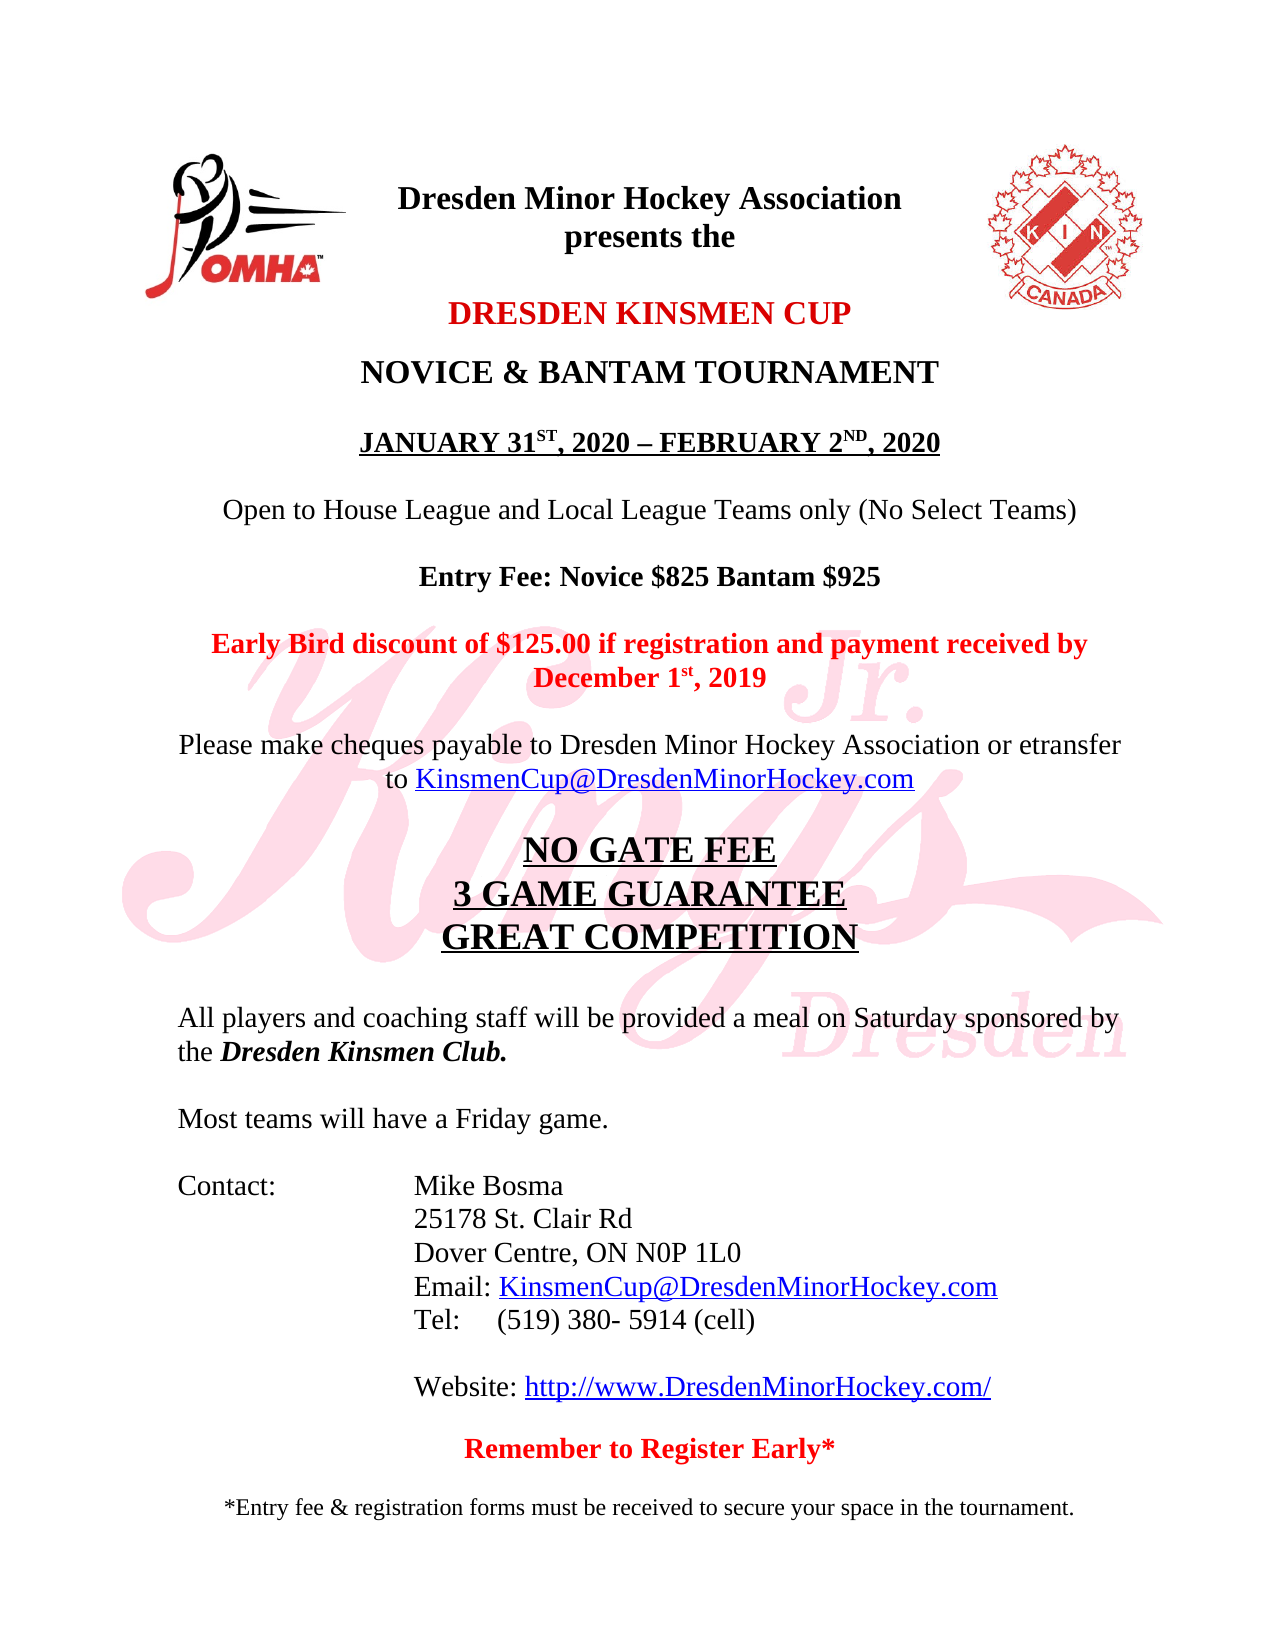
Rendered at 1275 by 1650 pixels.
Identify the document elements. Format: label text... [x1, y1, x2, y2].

text Dover Centre, ON N0P 1L0 [177, 1235, 1122, 1269]
text JANUARY 31ST, 2020 – FEBRUARY 2ND, 2020 [177, 425, 1122, 459]
subtitle DRESDEN KINSMEN CUP [177, 293, 1122, 332]
subtitle NOVICE & BANTAM TOURNAMENT [177, 353, 1122, 391]
text Most teams will have a Friday game. [177, 1101, 1122, 1134]
text Tel: (519) 380- 5914 (cell) [177, 1302, 1122, 1336]
text Email: KinsmenCup@DresdenMinorHockey.com [177, 1269, 1122, 1302]
text NO GATE FEE [177, 828, 1122, 871]
text 3 GAME GUARANTEE [177, 871, 1122, 914]
text Remember to Register Early* [177, 1432, 1122, 1465]
picture [101, 140, 372, 312]
text Contact: Mike Bosma [177, 1168, 1122, 1202]
text Early Bird discount of $125.00 if registration and payment received by December 1st, 2019 [177, 627, 1122, 694]
subtitle presents the [372, 217, 1122, 255]
text GREAT COMPETITION [177, 914, 1122, 957]
text Open to House League and Local League Teams only (No Select Teams) [177, 492, 1122, 526]
text 25178 St. Clair Rd [177, 1202, 1122, 1235]
subtitle Dresden Minor Hockey Association [372, 178, 1122, 217]
text All players and coaching staff will be provided a meal on Saturday sponsored by the Dresden Kinsmen Club. [177, 1000, 1122, 1067]
text Website: http://www.DresdenMinorHockey.com/ [177, 1369, 1122, 1403]
picture [986, 144, 1144, 310]
text *Entry fee & registration forms must be received to secure your space in the tournament. [177, 1465, 1122, 1520]
text Entry Fee: Novice $825 Bantam $925 [177, 559, 1122, 593]
text Please make cheques payable to Dresden Minor Hockey Association or etransfer to KinsmenCup@DresdenMinorHockey.com [177, 727, 1122, 794]
